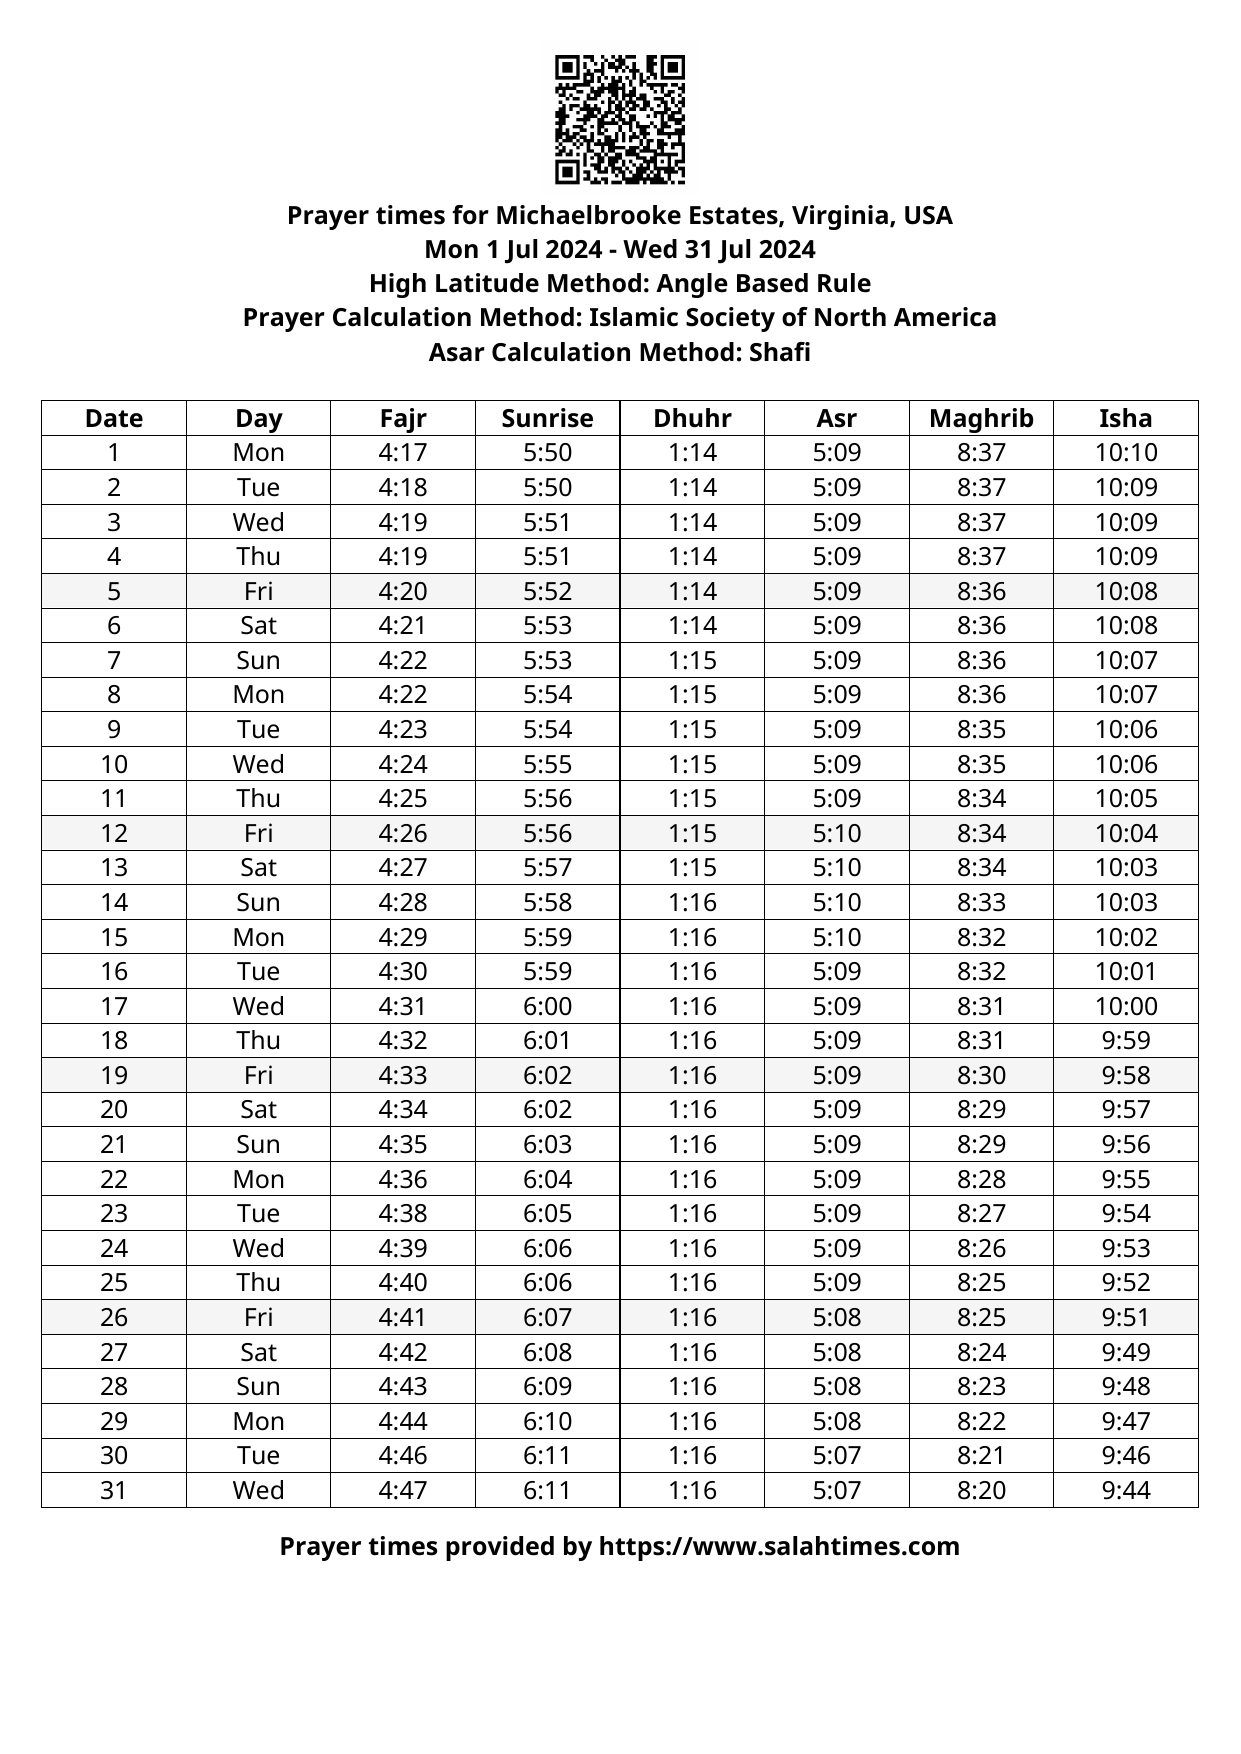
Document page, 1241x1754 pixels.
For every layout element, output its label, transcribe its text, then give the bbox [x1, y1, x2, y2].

table_cell 10:06 [1054, 712, 1198, 746]
table_cell 1:16 [621, 1404, 764, 1437]
table_cell 8:34 [910, 851, 1053, 884]
table_cell 8:37 [910, 505, 1053, 538]
table_cell 5:07 [765, 1439, 909, 1472]
table_cell 4:44 [331, 1404, 475, 1437]
table_cell 4:31 [331, 989, 475, 1022]
table_cell 8:34 [910, 816, 1053, 849]
table_cell 6:00 [476, 989, 619, 1022]
table_cell 1:16 [621, 1439, 764, 1472]
table_cell Mon [187, 436, 330, 469]
table_cell 4:27 [331, 851, 475, 884]
table_cell 5:53 [476, 643, 619, 677]
table_cell Fri [187, 1058, 330, 1092]
table_cell 8:36 [910, 609, 1053, 642]
table_cell 5:09 [765, 712, 909, 746]
table_cell Mon [187, 1162, 330, 1195]
table_cell 5:09 [765, 1196, 909, 1230]
table_cell 5:09 [765, 747, 909, 780]
table_cell 8:37 [910, 539, 1053, 573]
table_cell 8:36 [910, 678, 1053, 711]
table_cell 5:09 [765, 1162, 909, 1195]
table_cell 18 [42, 1024, 186, 1057]
table_cell 5:59 [476, 920, 619, 953]
table_cell 6:10 [476, 1404, 619, 1437]
table_cell 6:09 [476, 1369, 619, 1403]
table_cell 4:21 [331, 609, 475, 642]
table_cell 1:16 [621, 885, 764, 919]
table_cell Sun [187, 885, 330, 919]
table_cell 5:09 [765, 989, 909, 1022]
table_cell 17 [42, 989, 186, 1022]
table_cell 21 [42, 1127, 186, 1161]
table_cell 9:56 [1054, 1127, 1198, 1161]
table_cell 1:14 [621, 470, 764, 504]
table_cell 1:16 [621, 1127, 764, 1161]
table_cell 10:03 [1054, 885, 1198, 919]
table_header Day [187, 401, 330, 434]
table_cell 10:07 [1054, 678, 1198, 711]
table_cell 4:47 [331, 1473, 475, 1507]
table_cell 6:02 [476, 1058, 619, 1092]
table_cell 8:26 [910, 1231, 1053, 1264]
table_cell 1:16 [621, 1473, 764, 1507]
table_cell 6 [42, 609, 186, 642]
table_cell 8:36 [910, 574, 1053, 607]
table_cell 8:33 [910, 885, 1053, 919]
table_header Isha [1054, 401, 1198, 434]
table_cell 10:10 [1054, 436, 1198, 469]
table_cell 10:01 [1054, 954, 1198, 988]
table_header Dhuhr [621, 401, 764, 434]
table_cell Thu [187, 539, 330, 573]
table_cell 9:49 [1054, 1335, 1198, 1368]
table_cell Thu [187, 1024, 330, 1057]
text Asar Calculation Method: Shafi [42, 334, 1198, 368]
table_cell 23 [42, 1196, 186, 1230]
table_cell 1:16 [621, 1231, 764, 1264]
table_cell Mon [187, 1404, 330, 1437]
table_cell 9:57 [1054, 1093, 1198, 1126]
table_cell 5:08 [765, 1300, 909, 1334]
table_cell 10:04 [1054, 816, 1198, 849]
table_cell 5:07 [765, 1473, 909, 1507]
table_cell 8:29 [910, 1093, 1053, 1126]
table_cell 5:10 [765, 851, 909, 884]
table_cell 5:51 [476, 505, 619, 538]
table_cell 4:30 [331, 954, 475, 988]
table_cell 5:52 [476, 574, 619, 607]
table_cell 9 [42, 712, 186, 746]
picture [542, 41, 699, 198]
table_cell 8:32 [910, 954, 1053, 988]
table_cell Wed [187, 1231, 330, 1264]
table_cell 6:05 [476, 1196, 619, 1230]
table_cell 6:06 [476, 1266, 619, 1299]
table_cell Thu [187, 1266, 330, 1299]
table_cell 10:07 [1054, 643, 1198, 677]
text High Latitude Method: Angle Based Rule [42, 266, 1198, 300]
table_cell 4:24 [331, 747, 475, 780]
table_cell 5:09 [765, 505, 909, 538]
table_cell Wed [187, 505, 330, 538]
table_cell 8:28 [910, 1162, 1053, 1195]
table_cell 1:16 [621, 954, 764, 988]
table_cell 8:23 [910, 1369, 1053, 1403]
table_cell 5:58 [476, 885, 619, 919]
table_cell 11 [42, 781, 186, 815]
table_cell 24 [42, 1231, 186, 1264]
table_cell 6:08 [476, 1335, 619, 1368]
table_cell 5:59 [476, 954, 619, 988]
table_cell 5:09 [765, 1266, 909, 1299]
table_cell 2 [42, 470, 186, 504]
table_cell 4:46 [331, 1439, 475, 1472]
table_cell 8:32 [910, 920, 1053, 953]
table_cell Tue [187, 954, 330, 988]
table_cell Fri [187, 574, 330, 607]
table_cell 5:09 [765, 643, 909, 677]
table_cell 8:34 [910, 781, 1053, 815]
table_cell 15 [42, 920, 186, 953]
table_cell 9:52 [1054, 1266, 1198, 1299]
table_cell 5:09 [765, 1231, 909, 1264]
table_cell 1:16 [621, 920, 764, 953]
table_cell 10:09 [1054, 505, 1198, 538]
table_cell 5:08 [765, 1404, 909, 1437]
table_cell 4:43 [331, 1369, 475, 1403]
table_cell 9:53 [1054, 1231, 1198, 1264]
table_cell 5:08 [765, 1335, 909, 1368]
table_cell 4:26 [331, 816, 475, 849]
table_cell 29 [42, 1404, 186, 1437]
table_cell 13 [42, 851, 186, 884]
table_cell 5:10 [765, 816, 909, 849]
table_cell 6:02 [476, 1093, 619, 1126]
table_cell 6:11 [476, 1473, 619, 1507]
table_cell 19 [42, 1058, 186, 1092]
table_cell 8:27 [910, 1196, 1053, 1230]
table_cell Sat [187, 609, 330, 642]
table_cell 10:06 [1054, 747, 1198, 780]
table_cell 31 [42, 1473, 186, 1507]
table_cell 8:20 [910, 1473, 1053, 1507]
table_cell 4:35 [331, 1127, 475, 1161]
table_cell 1:15 [621, 643, 764, 677]
table_cell 10:08 [1054, 609, 1198, 642]
table_cell 1:15 [621, 851, 764, 884]
table_cell 20 [42, 1093, 186, 1126]
table_cell 4 [42, 539, 186, 573]
table_cell 1:14 [621, 539, 764, 573]
table_cell 4:22 [331, 678, 475, 711]
table_cell 8:35 [910, 712, 1053, 746]
table_cell 8:25 [910, 1300, 1053, 1334]
table_cell Tue [187, 1196, 330, 1230]
table_cell Wed [187, 1473, 330, 1507]
table_cell Wed [187, 989, 330, 1022]
table_cell 9:51 [1054, 1300, 1198, 1334]
table_cell Tue [187, 712, 330, 746]
table_cell 30 [42, 1439, 186, 1472]
table_cell 4:33 [331, 1058, 475, 1092]
table_cell 1:16 [621, 1300, 764, 1334]
table_cell Fri [187, 1300, 330, 1334]
table_cell 8:29 [910, 1127, 1053, 1161]
table_cell 1 [42, 436, 186, 469]
table_cell Fri [187, 816, 330, 849]
table_cell 10:02 [1054, 920, 1198, 953]
text Prayer times for Michaelbrooke Estates, Virginia, USA [42, 198, 1198, 232]
table_cell 5:09 [765, 436, 909, 469]
table_cell 25 [42, 1266, 186, 1299]
table_cell 9:46 [1054, 1439, 1198, 1472]
table_cell 4:20 [331, 574, 475, 607]
table_cell 1:14 [621, 609, 764, 642]
table_header Fajr [331, 401, 475, 434]
table_cell 6:04 [476, 1162, 619, 1195]
table_cell 10:09 [1054, 470, 1198, 504]
table_cell 8 [42, 678, 186, 711]
table_cell 5:08 [765, 1369, 909, 1403]
table_cell 1:16 [621, 1196, 764, 1230]
table_cell 9:58 [1054, 1058, 1198, 1092]
table_cell 5:54 [476, 712, 619, 746]
table_cell 1:16 [621, 1335, 764, 1368]
table_cell 1:14 [621, 505, 764, 538]
table_cell 12 [42, 816, 186, 849]
table_cell 6:03 [476, 1127, 619, 1161]
table_cell 8:37 [910, 470, 1053, 504]
table_cell 5:09 [765, 1093, 909, 1126]
table_cell Sat [187, 1335, 330, 1368]
table_cell 6:11 [476, 1439, 619, 1472]
table_cell 10:05 [1054, 781, 1198, 815]
table_cell 5:50 [476, 436, 619, 469]
table_cell 1:16 [621, 1369, 764, 1403]
table_cell 22 [42, 1162, 186, 1195]
table_cell 28 [42, 1369, 186, 1403]
table_cell 8:36 [910, 643, 1053, 677]
table_cell 5:09 [765, 1127, 909, 1161]
table_cell 8:31 [910, 989, 1053, 1022]
table_cell 1:15 [621, 816, 764, 849]
table_cell Sun [187, 643, 330, 677]
table_cell 1:16 [621, 1024, 764, 1057]
table_header Sunrise [476, 401, 619, 434]
table_cell 6:01 [476, 1024, 619, 1057]
table_cell Wed [187, 747, 330, 780]
table_cell 10:08 [1054, 574, 1198, 607]
table_cell 10:03 [1054, 851, 1198, 884]
table_cell 9:48 [1054, 1369, 1198, 1403]
table_cell Sun [187, 1127, 330, 1161]
table_cell 5:09 [765, 781, 909, 815]
table_cell 1:16 [621, 1162, 764, 1195]
table_cell 4:40 [331, 1266, 475, 1299]
table_cell 5 [42, 574, 186, 607]
table_cell 5:57 [476, 851, 619, 884]
table_cell 5:54 [476, 678, 619, 711]
table_cell 26 [42, 1300, 186, 1334]
table_cell Thu [187, 781, 330, 815]
table_cell Mon [187, 920, 330, 953]
table_cell 4:36 [331, 1162, 475, 1195]
table_cell 5:09 [765, 574, 909, 607]
table_cell 6:06 [476, 1231, 619, 1264]
table_cell 4:29 [331, 920, 475, 953]
table_cell 4:42 [331, 1335, 475, 1368]
table_cell 27 [42, 1335, 186, 1368]
table_cell 1:15 [621, 781, 764, 815]
table_cell 5:55 [476, 747, 619, 780]
table_cell 1:14 [621, 574, 764, 607]
table_cell Sat [187, 1093, 330, 1126]
table_cell Mon [187, 678, 330, 711]
table_cell 1:16 [621, 1093, 764, 1126]
table_cell 1:15 [621, 747, 764, 780]
text Mon 1 Jul 2024 - Wed 31 Jul 2024 [42, 232, 1198, 266]
table_cell 9:44 [1054, 1473, 1198, 1507]
table_cell 8:21 [910, 1439, 1053, 1472]
table_cell 8:37 [910, 436, 1053, 469]
table_cell 5:10 [765, 885, 909, 919]
table_cell 1:16 [621, 1266, 764, 1299]
table_cell 4:39 [331, 1231, 475, 1264]
table_cell 1:16 [621, 1058, 764, 1092]
table_cell 5:09 [765, 1058, 909, 1092]
table_cell 4:34 [331, 1093, 475, 1126]
table_cell Sat [187, 851, 330, 884]
table_cell 1:14 [621, 436, 764, 469]
table_header Maghrib [910, 401, 1053, 434]
table_cell 4:32 [331, 1024, 475, 1057]
table_cell 1:15 [621, 712, 764, 746]
table_cell 7 [42, 643, 186, 677]
table_cell 5:09 [765, 678, 909, 711]
table_cell 8:30 [910, 1058, 1053, 1092]
table_cell 10 [42, 747, 186, 780]
table_cell 8:24 [910, 1335, 1053, 1368]
text Prayer times provided by https://www.salahtimes.com [42, 1528, 1198, 1563]
table_cell 4:23 [331, 712, 475, 746]
table_cell 4:22 [331, 643, 475, 677]
text Prayer Calculation Method: Islamic Society of North America [42, 300, 1198, 334]
table_cell 5:56 [476, 816, 619, 849]
table_cell 5:51 [476, 539, 619, 573]
table_cell Tue [187, 470, 330, 504]
table_cell 5:09 [765, 539, 909, 573]
table_cell 4:41 [331, 1300, 475, 1334]
table_cell 4:38 [331, 1196, 475, 1230]
table_header Date [42, 401, 186, 434]
table_cell Tue [187, 1439, 330, 1472]
table_cell 5:50 [476, 470, 619, 504]
table_cell 16 [42, 954, 186, 988]
table_cell 9:47 [1054, 1404, 1198, 1437]
table_cell 3 [42, 505, 186, 538]
table_cell 4:17 [331, 436, 475, 469]
table_cell 5:56 [476, 781, 619, 815]
table_cell 9:54 [1054, 1196, 1198, 1230]
table_cell Sun [187, 1369, 330, 1403]
table_cell 5:09 [765, 470, 909, 504]
table_cell 4:19 [331, 505, 475, 538]
table_cell 4:18 [331, 470, 475, 504]
table_cell 5:09 [765, 954, 909, 988]
table_cell 5:10 [765, 920, 909, 953]
table_cell 1:16 [621, 989, 764, 1022]
table_cell 4:19 [331, 539, 475, 573]
table_header Asr [765, 401, 909, 434]
table_cell 4:25 [331, 781, 475, 815]
table_cell 5:09 [765, 1024, 909, 1057]
table_cell 14 [42, 885, 186, 919]
table_cell 8:31 [910, 1024, 1053, 1057]
table_cell 4:28 [331, 885, 475, 919]
table_cell 8:22 [910, 1404, 1053, 1437]
table_cell 1:15 [621, 678, 764, 711]
table_cell 10:00 [1054, 989, 1198, 1022]
table_cell 9:59 [1054, 1024, 1198, 1057]
table_cell 5:09 [765, 609, 909, 642]
table_cell 5:53 [476, 609, 619, 642]
table_cell 10:09 [1054, 539, 1198, 573]
table_cell 9:55 [1054, 1162, 1198, 1195]
table_cell 8:35 [910, 747, 1053, 780]
table_cell 6:07 [476, 1300, 619, 1334]
table_cell 8:25 [910, 1266, 1053, 1299]
